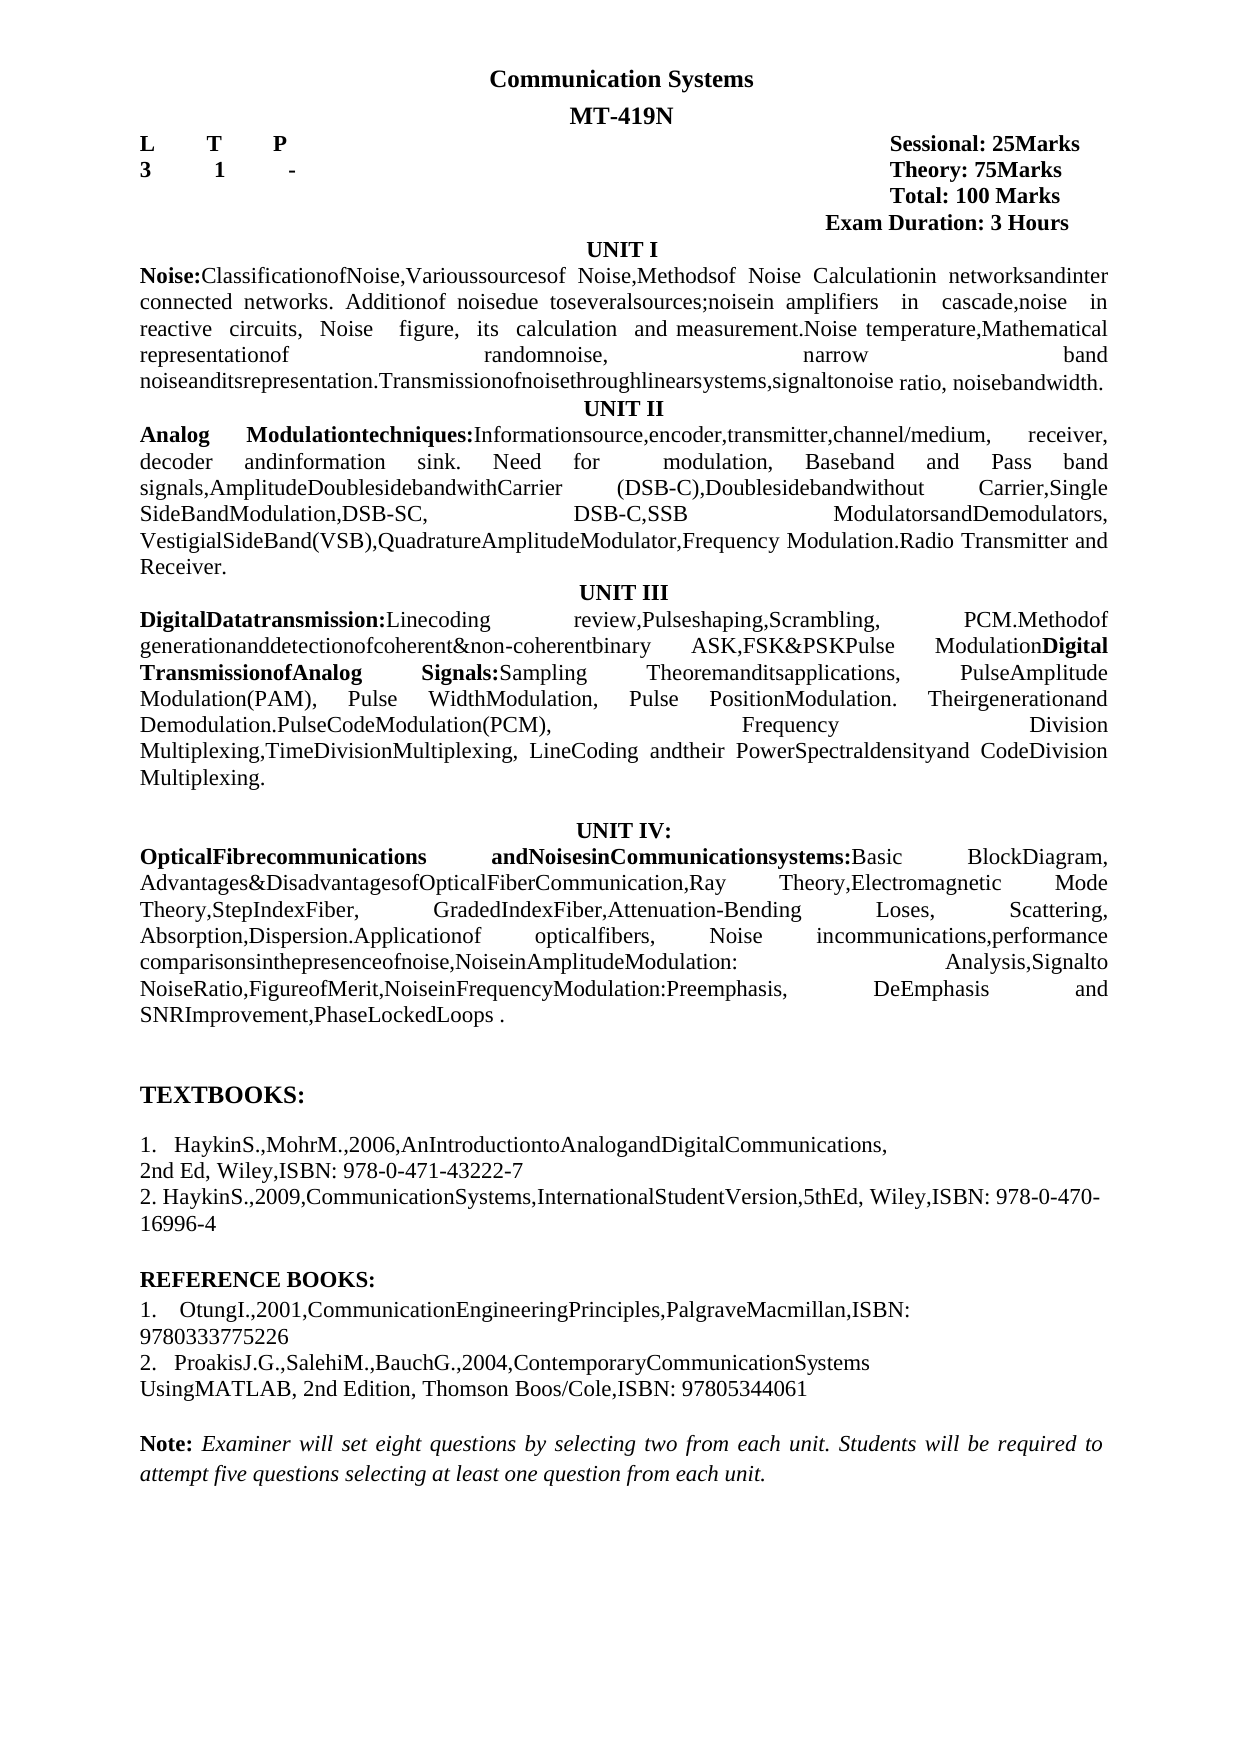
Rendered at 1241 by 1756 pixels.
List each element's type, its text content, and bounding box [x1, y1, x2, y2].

text REFERENCE BOOKS: [139, 1266, 1108, 1293]
text DigitalDatatransmission:Linecoding review,Pulseshaping,Scrambling, PCM.Methodof generationanddetectionofcoherent&non-coherentbinary ASK,FSK&PSKPulse ModulationDigital TransmissionofAnalog Signals:Sampling Theoremanditsapplications, PulseAmplitude Modulation(PAM), Pulse WidthModulation, Pulse PositionModulation. Theirgenerationand Demodulation.PulseCodeModulation(PCM), Frequency Division Multiplexing,TimeDivisionMultiplexing, LineCoding andtheir PowerSpectraldensityand CodeDivision Multiplexing. [139, 606, 1108, 790]
text OpticalFibrecommunications andNoisesinCommunicationsystems:Basic BlockDiagram, Advantages&DisadvantagesofOpticalFiberCommunication,Ray Theory,Electromagnetic Mode Theory,StepIndexFiber, GradedIndexFiber,Attenuation-Bending Loses, Scattering, Absorption,Dispersion.Applicationof opticalfibers, Noise incommunications,performance comparisonsinthepresenceofnoise,NoiseinAmplitudeModulation: Analysis,Signalto NoiseRatio,FigureofMerit,NoiseinFrequencyModulation:Preemphasis, DeEmphasis and SNRImprovement,PhaseLockedLoops . [139, 843, 1108, 1027]
text Total: 100 Marks [139, 183, 1105, 209]
subtitle MT-419N [234, 101, 1008, 130]
text Exam Duration: 3 Hours [139, 209, 1105, 236]
text UsingMATLAB, 2nd Edition, Thomson Boos/Cole,ISBN: 97805344061 [139, 1376, 1108, 1402]
text 1. OtungI.,2001,CommunicationEngineeringPrinciples,PalgraveMacmillan,ISBN: [139, 1296, 1108, 1323]
text UNIT II [139, 395, 1108, 421]
text L T P Sessional: 25Marks [139, 130, 1105, 157]
text 2. ProakisJ.G.,SalehiM.,BauchG.,2004,ContemporaryCommunicationSystems [139, 1349, 1108, 1376]
text Note: Examiner will set eight questions by selecting two from each unit. Students will be required to attempt five questions selecting at least one question from each unit. [139, 1430, 1105, 1487]
text UNIT III [139, 579, 1108, 606]
text UNIT IV: [139, 817, 1108, 843]
text 2. HaykinS.,2009,CommunicationSystems,InternationalStudentVersion,5thEd, Wiley,ISBN: 978-0-470-16996-4 [139, 1183, 1108, 1236]
text 3 1 - Theory: 75Marks [139, 157, 1105, 183]
text 1. HaykinS.,MohrM.,2006,AnIntroductiontoAnalogandDigitalCommunications, [139, 1131, 1108, 1157]
text 9780333775226 [139, 1323, 1108, 1349]
text 2nd Ed, Wiley,ISBN: 978-0-471-43222-7 [139, 1157, 1108, 1183]
text Noise:ClassificationofNoise,Varioussourcesof Noise,Methodsof Noise Calculationin networksandinter connected networks. Additionof noisedue toseveralsources;noisein amplifiers in cascade,noise in reactive circuits, Noise figure, its calculation and measurement.Noise temperature,Mathematical representationof randomnoise, narrow band noiseanditsrepresentation.Transmissionofnoisethroughlinearsystems,signaltonoise ratio, noisebandwidth. [139, 262, 1108, 395]
text Communication Systems [234, 64, 1008, 93]
text Analog Modulationtechniques:Informationsource,encoder,transmitter,channel/medium, receiver, decoder andinformation sink. Need for modulation, Baseband and Pass band signals,AmplitudeDoublesidebandwithCarrier (DSB-C),Doublesidebandwithout Carrier,Single SideBandModulation,DSB-SC, DSB-C,SSB ModulatorsandDemodulators, VestigialSideBand(VSB),QuadratureAmplitudeModulator,Frequency Modulation.Radio Transmitter and Receiver. [139, 421, 1108, 579]
text UNIT I [139, 236, 1105, 262]
text TEXTBOOKS: [139, 1080, 1108, 1109]
